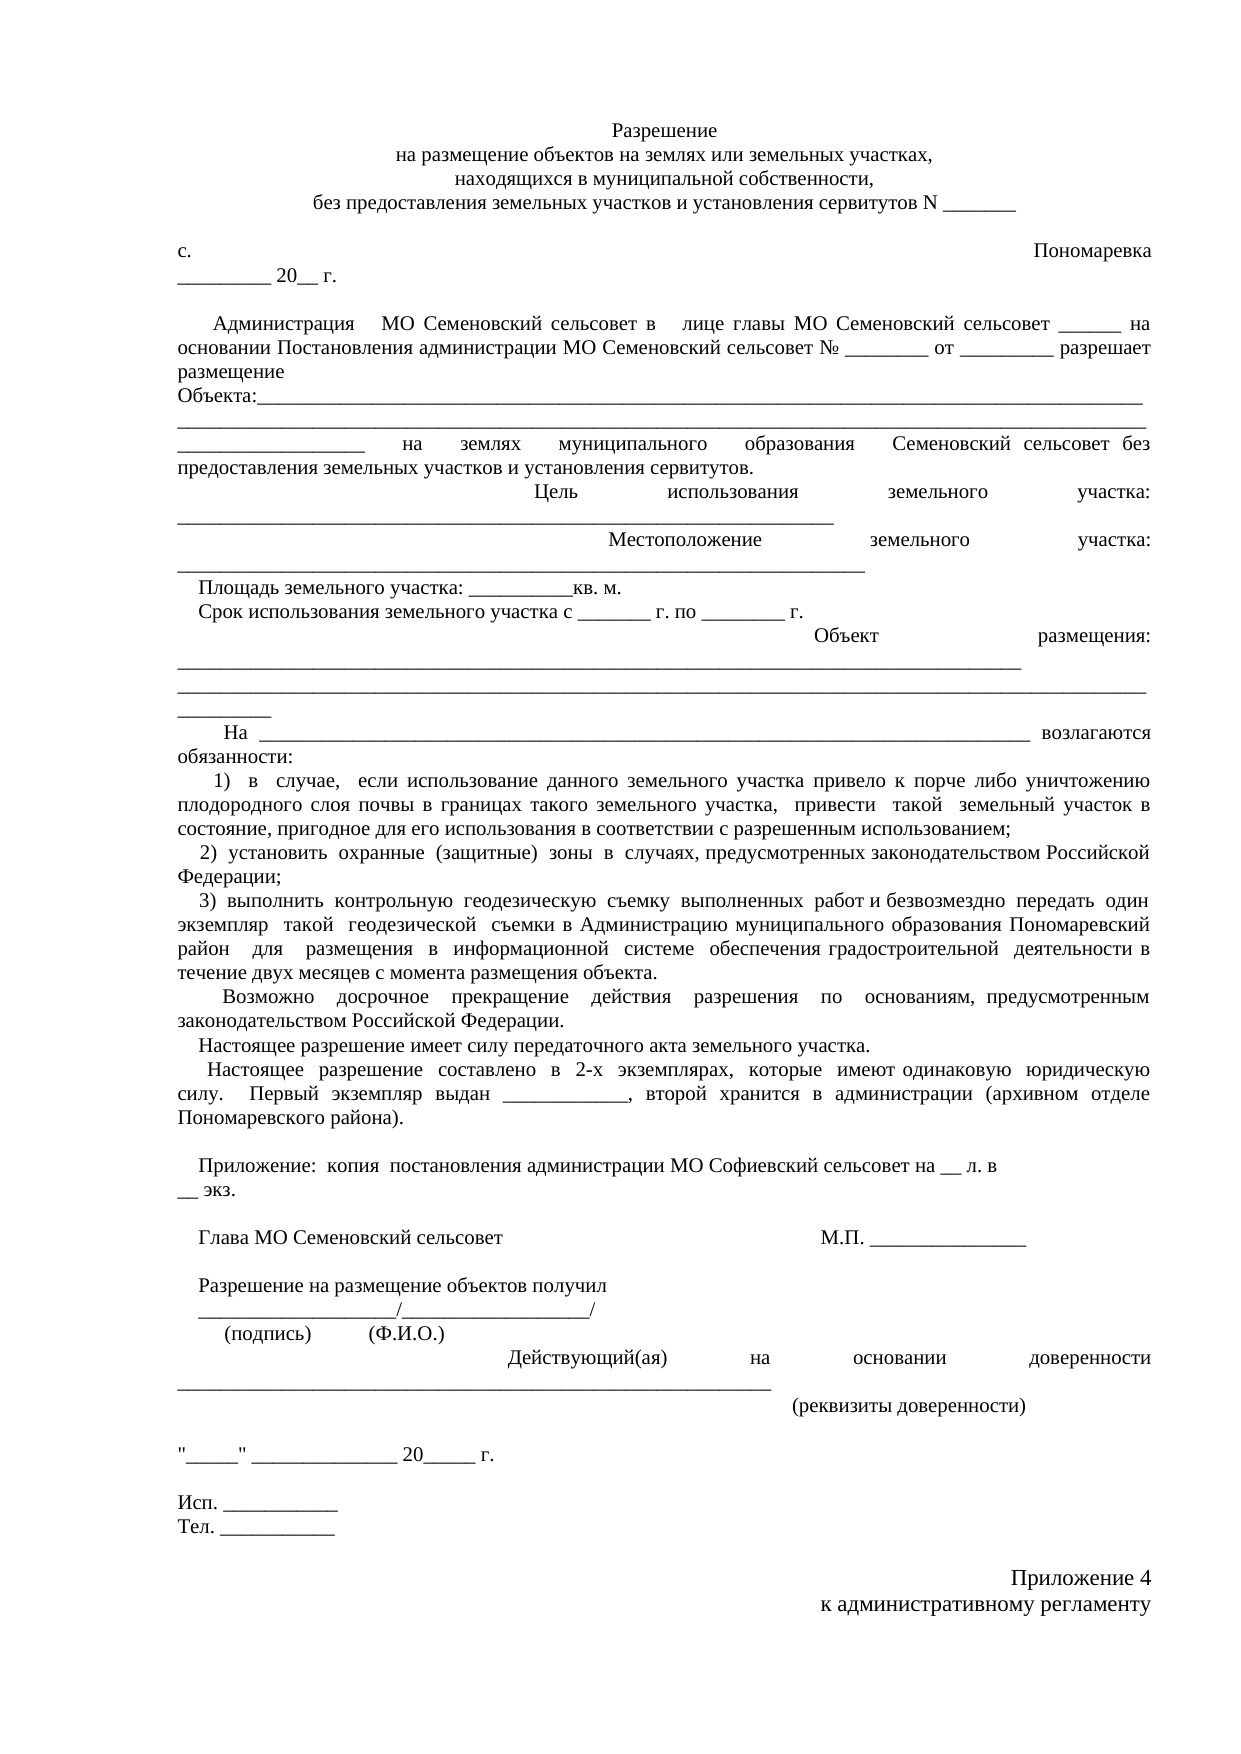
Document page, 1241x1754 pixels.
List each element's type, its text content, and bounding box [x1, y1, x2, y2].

text Срок использования земельного участка с _______ г. по ________ г. [177, 599, 1152, 623]
text Цель использования земельного участка: _______________________________________________________________ [177, 479, 1152, 527]
text Объект размещения: _________________________________________________________________________________ [177, 623, 1152, 672]
text к административному регламенту [177, 1591, 1152, 1617]
text Настоящее разрешение имеет силу передаточного акта земельного участка. [177, 1032, 1152, 1057]
text Действующий(ая) на основании доверенности _________________________________________________________ [177, 1345, 1152, 1393]
text находящихся в муниципальной собственности, [177, 166, 1152, 190]
text Разрешение [177, 118, 1152, 142]
text (реквизиты доверенности) [177, 1393, 1152, 1417]
text Возможно досрочное прекращение действия разрешения по основаниям, предусмотренным законодательством Российской Федерации. [177, 984, 1152, 1032]
text Площадь земельного участка: __________кв. м. [177, 575, 1152, 599]
text с. Пономаревка _________ 20__ г. [177, 238, 1152, 287]
text ______________________________________________________________________________________________________ [177, 672, 1152, 720]
text Разрешение на размещение объектов получил [177, 1273, 1152, 1297]
text __ экз. [177, 1177, 1152, 1201]
text ___________________/__________________/ [177, 1297, 1152, 1321]
text Администрация МО Семеновский сельсовет в лице главы МО Семеновский сельсовет ______ на основании Постановления администрации МО Семеновский сельсовет № ________ от _________ разрешает размещение [177, 311, 1152, 383]
text на размещение объектов на землях или земельных участках, [177, 142, 1152, 166]
text Тел. ___________ [177, 1514, 1152, 1538]
text 1) в случае, если использование данного земельного участка привело к порче либо уничтожению плодородного слоя почвы в границах такого земельного участка, привести такой земельный участок в состояние, пригодное для его использования в соответствии с разрешенным использованием; [177, 768, 1152, 840]
text На __________________________________________________________________________ возлагаются обязанности: [177, 720, 1152, 768]
text Глава МО Семеновский сельсовет М.П. _______________ [177, 1225, 1152, 1249]
text Объекта:____________________________________________________________________________________________________________________________________________________________________________________________________ на землях муниципального образования Семеновский сельсовет без предоставления земельных участков и установления сервитутов. [177, 383, 1152, 479]
text (подпись) (Ф.И.О.) [177, 1321, 1152, 1345]
text 3) выполнить контрольную геодезическую съемку выполненных работ и безвозмездно передать один экземпляр такой геодезической съемки в Администрацию муниципального образования Пономаревский район для размещения в информационной системе обеспечения градостроительной деятельности в течение двух месяцев с момента размещения объекта. [177, 888, 1152, 984]
text Настоящее разрешение составлено в 2-х экземплярах, которые имеют одинаковую юридическую силу. Первый экземпляр выдан ____________, второй хранится в администрации (архивном отделе Пономаревского района). [177, 1057, 1152, 1129]
text Исп. ___________ [177, 1490, 1152, 1514]
text без предоставления земельных участков и установления сервитутов N _______ [177, 190, 1152, 214]
text Местоположение земельного участка: __________________________________________________________________ [177, 527, 1152, 575]
text Приложение 4 [177, 1564, 1152, 1591]
text 2) установить охранные (защитные) зоны в случаях, предусмотренных законодательством Российской Федерации; [177, 840, 1152, 888]
text Приложение: копия постановления администрации МО Софиевский сельсовет на __ л. в [177, 1153, 1152, 1177]
text "_____" ______________ 20_____ г. [177, 1442, 1152, 1466]
